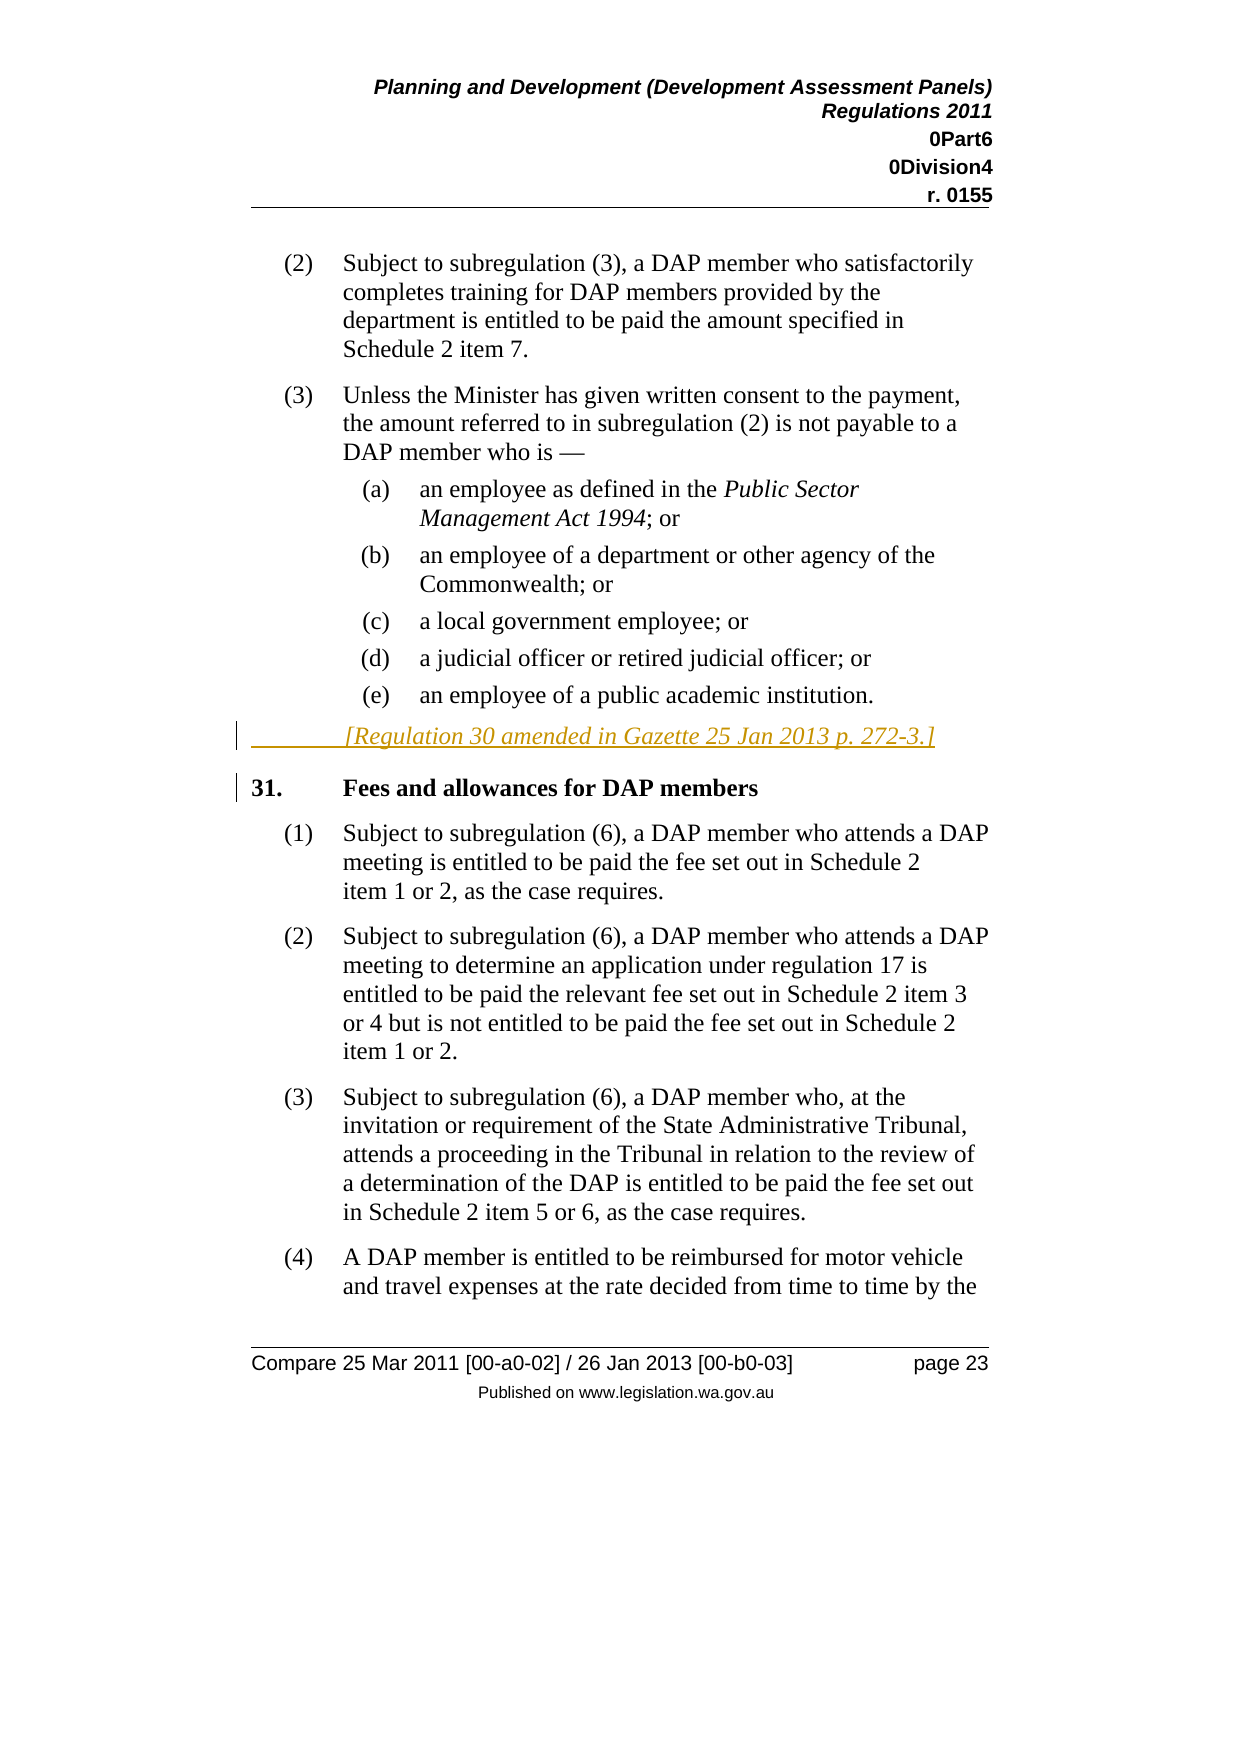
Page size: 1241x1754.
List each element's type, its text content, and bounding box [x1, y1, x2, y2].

text (2) Subject to subregulation (6), a DAP member who attends a DAP meeting to determine an application under regulation 17 is entitled to be paid the relevant fee set out in Schedule 2 item 3 or 4 but is not entitled to be paid the fee set out in Schedule 2 item 1 or 2. [251, 921, 989, 1065]
text (a) an employee as defined in the Public Sector Management Act 1994; or [251, 474, 989, 532]
text (b) an employee of a department or other agency of the Commonwealth; or [251, 540, 989, 598]
text (3) Unless the Minister has given written consent to the payment, the amount referred to in subregulation (2) is not payable to a DAP member who is — [251, 380, 989, 466]
text (d) a judicial officer or retired judicial officer; or [251, 643, 989, 672]
text (3) Subject to subregulation (6), a DAP member who, at the invitation or requirement of the State Administrative Tribunal, attends a proceeding in the Tribunal in relation to the review of a determination of the DAP is entitled to be paid the fee set out in Schedule 2 item 5 or 6, as the case requires. [251, 1082, 989, 1226]
text (2) Subject to subregulation (3), a DAP member who satisfactorily completes training for DAP members provided by the department is entitled to be paid the amount specified in Schedule 2 item 7. [251, 248, 989, 363]
text (e) an employee of a public academic institution. [251, 680, 989, 709]
text (1) Subject to subregulation (6), a DAP member who attends a DAP meeting is entitled to be paid the fee set out in Schedule 2 item 1 or 2, as the case requires. [251, 818, 989, 905]
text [251, 1242, 989, 1300]
text (c) a local government employee; or [251, 606, 989, 635]
subtitle 31. Fees and allowances for DAP members [251, 773, 989, 802]
